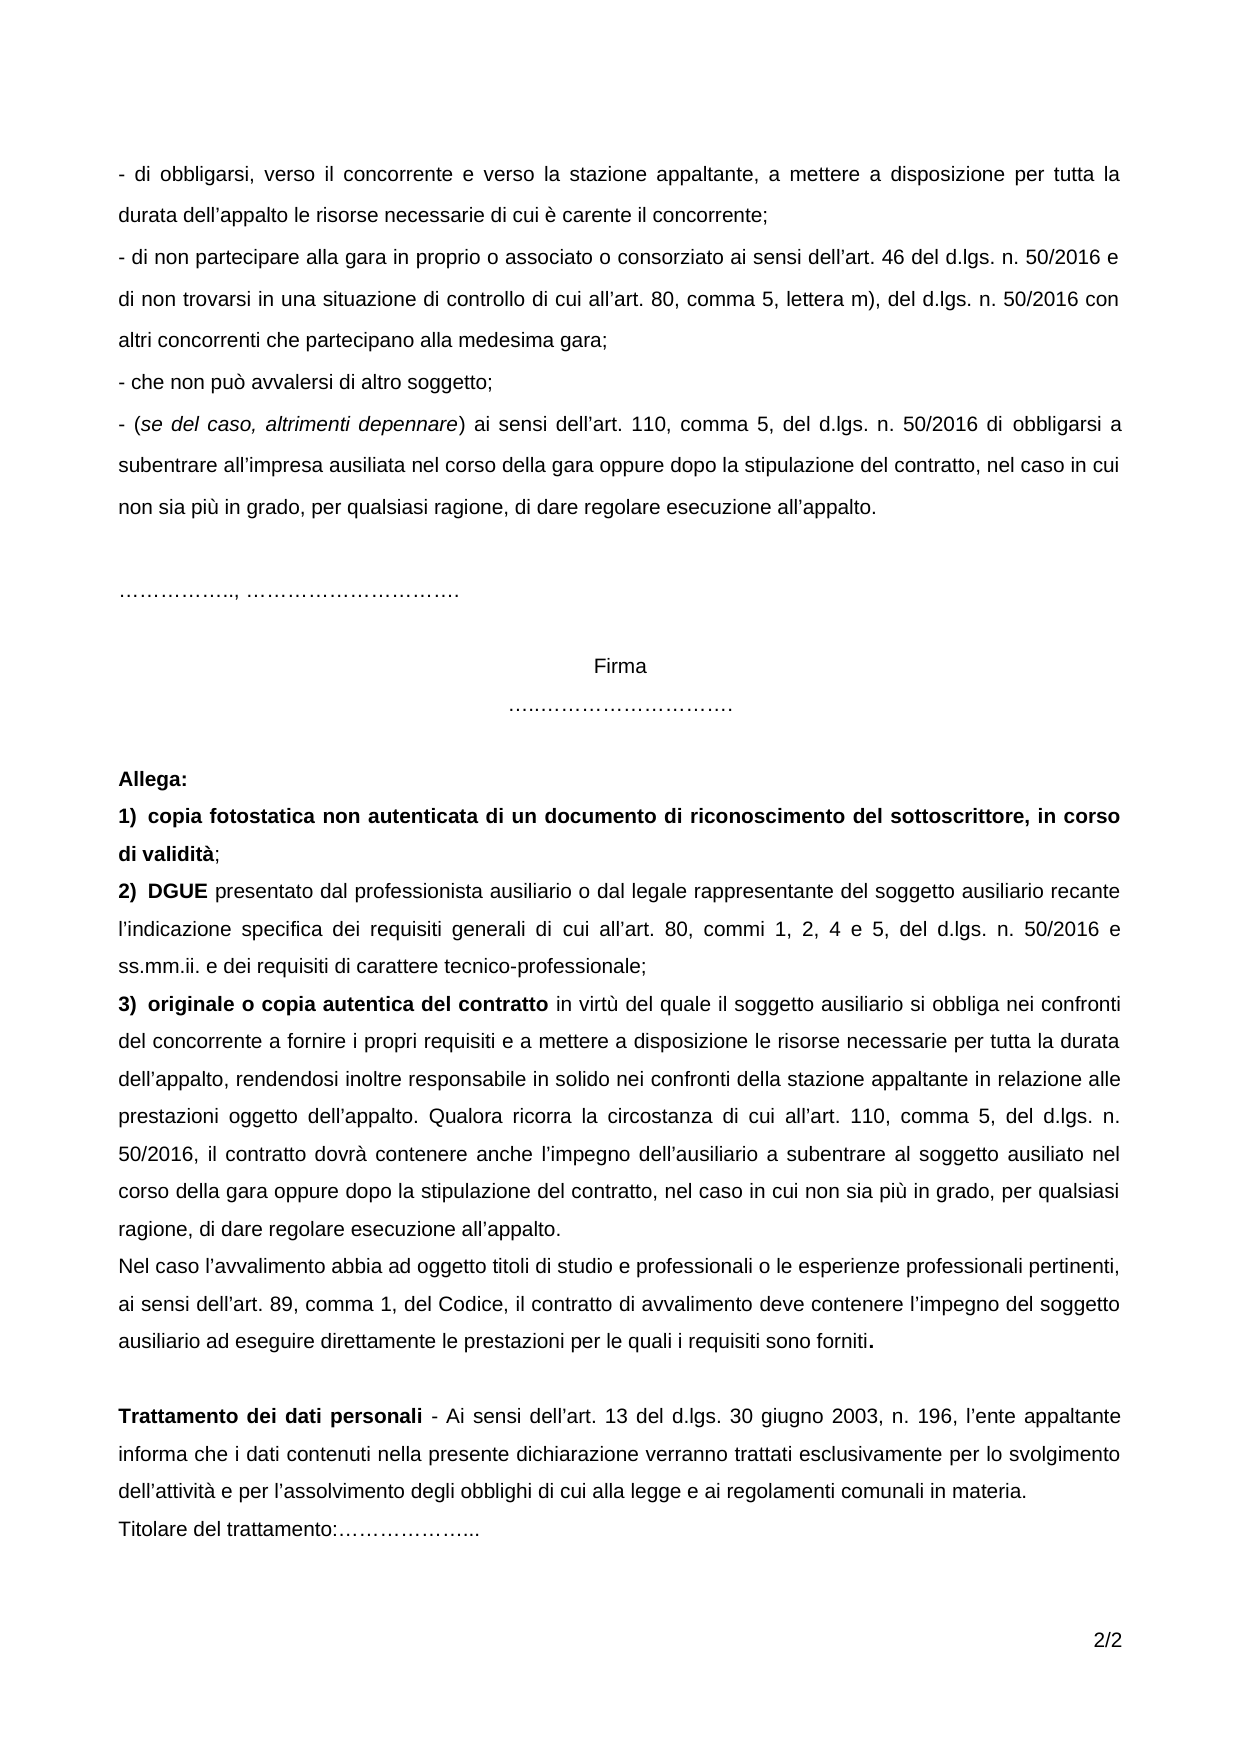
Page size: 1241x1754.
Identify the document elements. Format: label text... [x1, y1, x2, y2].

text - che non può avvalersi di altro soggetto; [118, 356, 1122, 398]
text - di non partecipare alla gara in proprio o associato o consorziato ai sensi dell’art. 46 del d.lgs. n. 50/2016 e di non trovarsi in una situazione di controllo di cui all’art. 80, comma 5, lettera m), del d.lgs. n. 50/2016 con altri concorrenti che partecipano alla medesima gara; [118, 231, 1122, 356]
text - di obbligarsi, verso il concorrente e verso la stazione appaltante, a mettere a disposizione per tutta la durata dell’appalto le risorse necessarie di cui è carente il concorrente; [118, 148, 1122, 231]
list originale o copia autentica del contratto in virtù del quale il soggetto ausiliario si obbliga nei confronti del concorrente a fornire i propri requisiti e a mettere a disposizione le risorse necessarie per tutta la durata dell’appalto, rendendosi inoltre responsabile in solido nei confronti della stazione appaltante in relazione alle prestazioni oggetto dell’appalto. Qualora ricorra la circostanza di cui all’art. 110, comma 5, del d.lgs. n. 50/2016, il contratto dovrà contenere anche l’impegno dell’ausiliario a subentrare al soggetto ausiliato nel corso della gara oppure dopo la stipulazione del contratto, nel caso in cui non sia più in grado, per qualsiasi ragione, di dare regolare esecuzione all’appalto. [118, 981, 1122, 1243]
text Nel caso l’avvalimento abbia ad oggetto titoli di studio e professionali o le esperienze professionali pertinenti, ai sensi dell’art. 89, comma 1, del Codice, il contratto di avvalimento deve contenere l’impegno del soggetto ausiliario ad eseguire direttamente le prestazioni per le quali i requisiti sono forniti. [118, 1243, 1122, 1356]
text Trattamento dei dati personali - Ai sensi dell’art. 13 del d.lgs. 30 giugno 2003, n. 196, l’ente appaltante informa che i dati contenuti nella presente dichiarazione verranno trattati esclusivamente per lo svolgimento dell’attività e per l’assolvimento degli obblighi di cui alla legge e ai regolamenti comunali in materia. [118, 1393, 1122, 1506]
text Firma [118, 643, 1122, 681]
text Titolare del trattamento:………………... [118, 1506, 1122, 1543]
text Allega: [118, 756, 1122, 793]
text …..………………………. [118, 681, 1122, 718]
list DGUE presentato dal professionista ausiliario o dal legale rappresentante del soggetto ausiliario recante l’indicazione specifica dei requisiti generali di cui all’art. 80, commi 1, 2, 4 e 5, del d.lgs. n. 50/2016 e ss.mm.ii. e dei requisiti di carattere tecnico-professionale; [118, 868, 1122, 981]
list copia fotostatica non autenticata di un documento di riconoscimento del sottoscrittore, in corso di validità; [118, 793, 1122, 868]
text …………….., …………………………. [118, 564, 1122, 606]
text - (se del caso, altrimenti depennare) ai sensi dell’art. 110, comma 5, del d.lgs. n. 50/2016 di obbligarsi a subentrare all’impresa ausiliata nel corso della gara oppure dopo la stipulazione del contratto, nel caso in cui non sia più in grado, per qualsiasi ragione, di dare regolare esecuzione all’appalto. [118, 398, 1122, 523]
